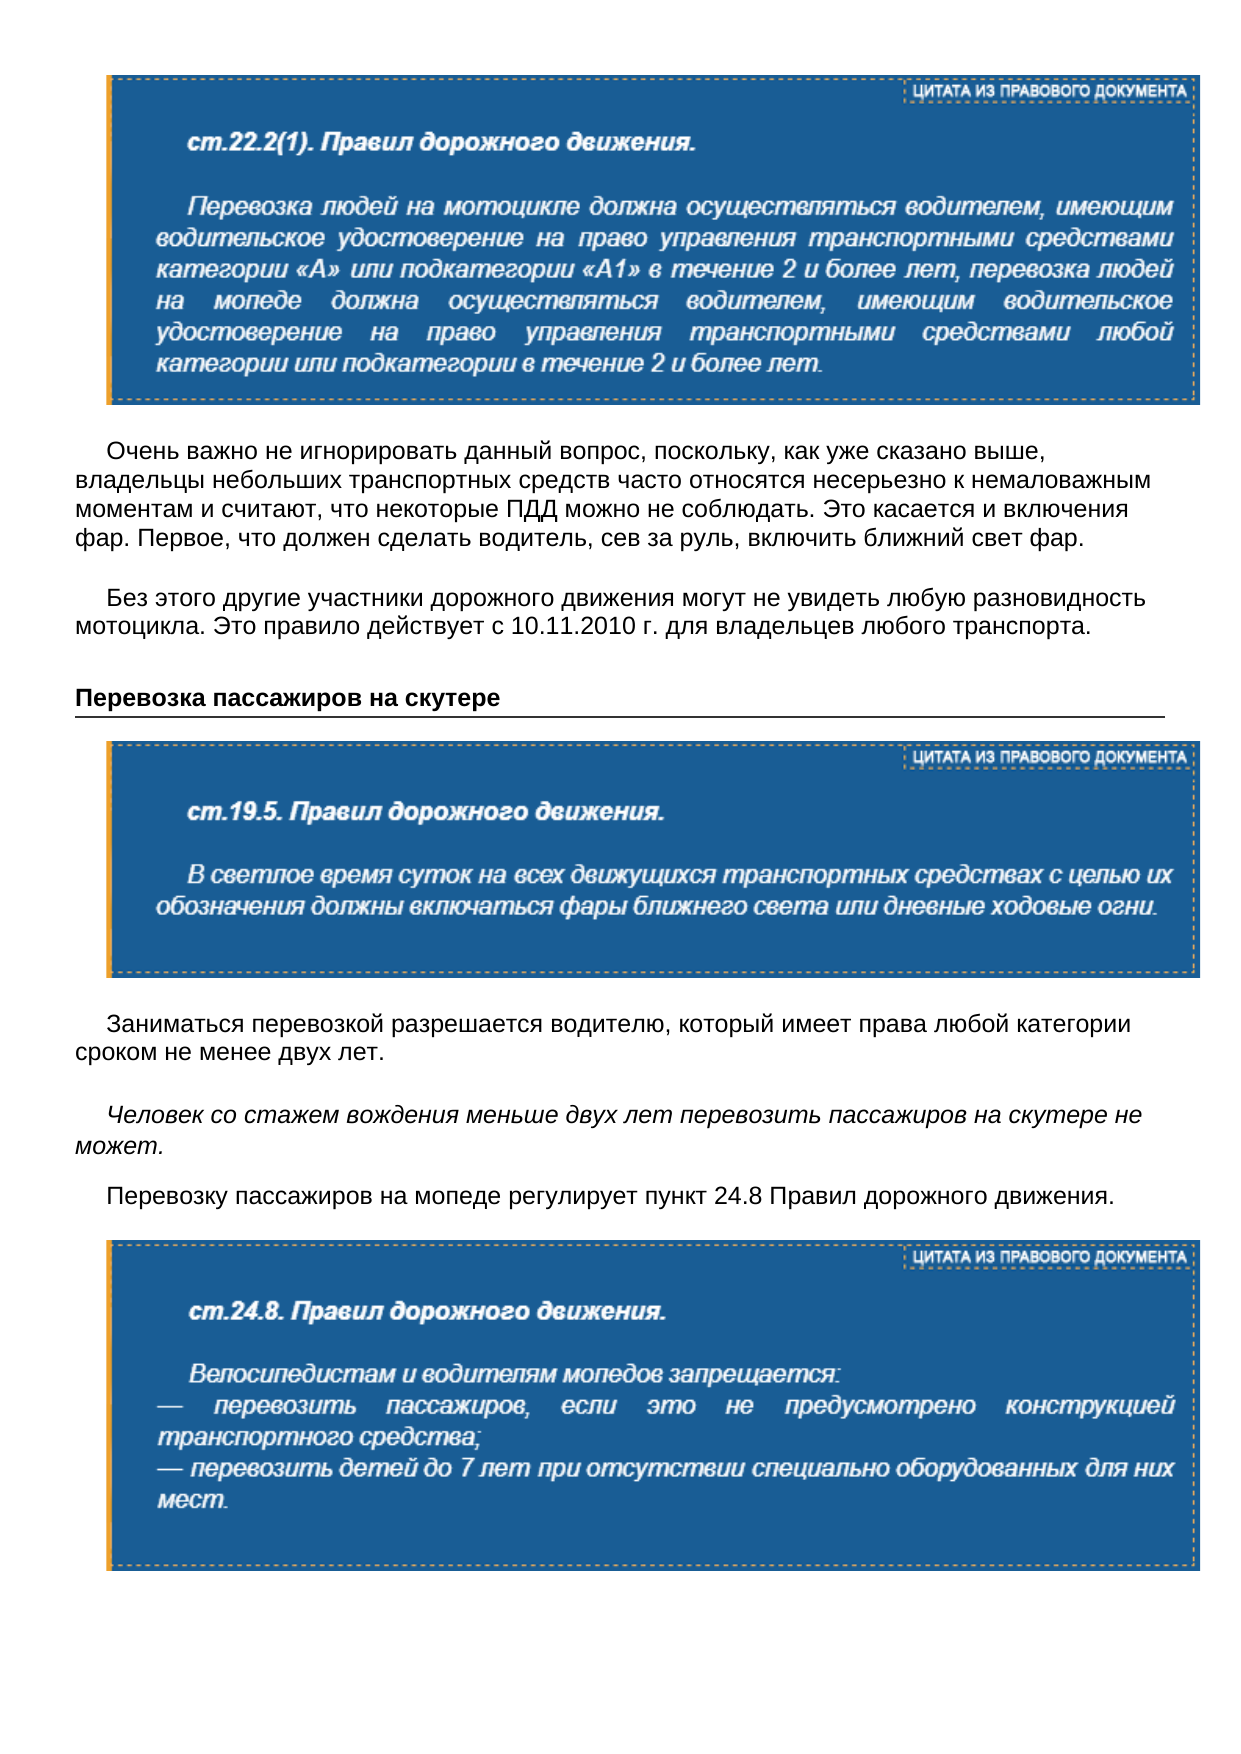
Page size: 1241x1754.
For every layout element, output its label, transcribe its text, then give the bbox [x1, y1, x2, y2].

text Человек со стажем вождения меньше двух лет перевозить пассажиров на скутере не может. [75, 1097, 1165, 1160]
text Перевозку пассажиров на мопеде регулирует пункт 24.8 Правил дорожного движения. [75, 1181, 1165, 1209]
text Очень важно не игнорировать данный вопрос, поскольку, как уже сказано выше, владельцы небольших транспортных средств часто относятся несерьезно к немаловажным моментам и считают, что некоторые ПДД можно не соблюдать. Это касается и включения фар. Первое, что должен сделать водитель, сев за руль, включить ближний свет фар. [75, 436, 1165, 551]
picture [106, 1240, 1200, 1571]
text Заниматься перевозкой разрешается водителю, который имеет права любой категории сроком не менее двух лет. [75, 1008, 1165, 1066]
picture [106, 75, 1200, 405]
text Без этого другие участники дорожного движения могут не увидеть любую разновидность мотоцикла. Это правило действует с 10.11.2010 г. для владельцев любого транспорта. [75, 582, 1165, 640]
picture [106, 741, 1200, 978]
text Перевозка пассажиров на скутере [75, 671, 1165, 716]
